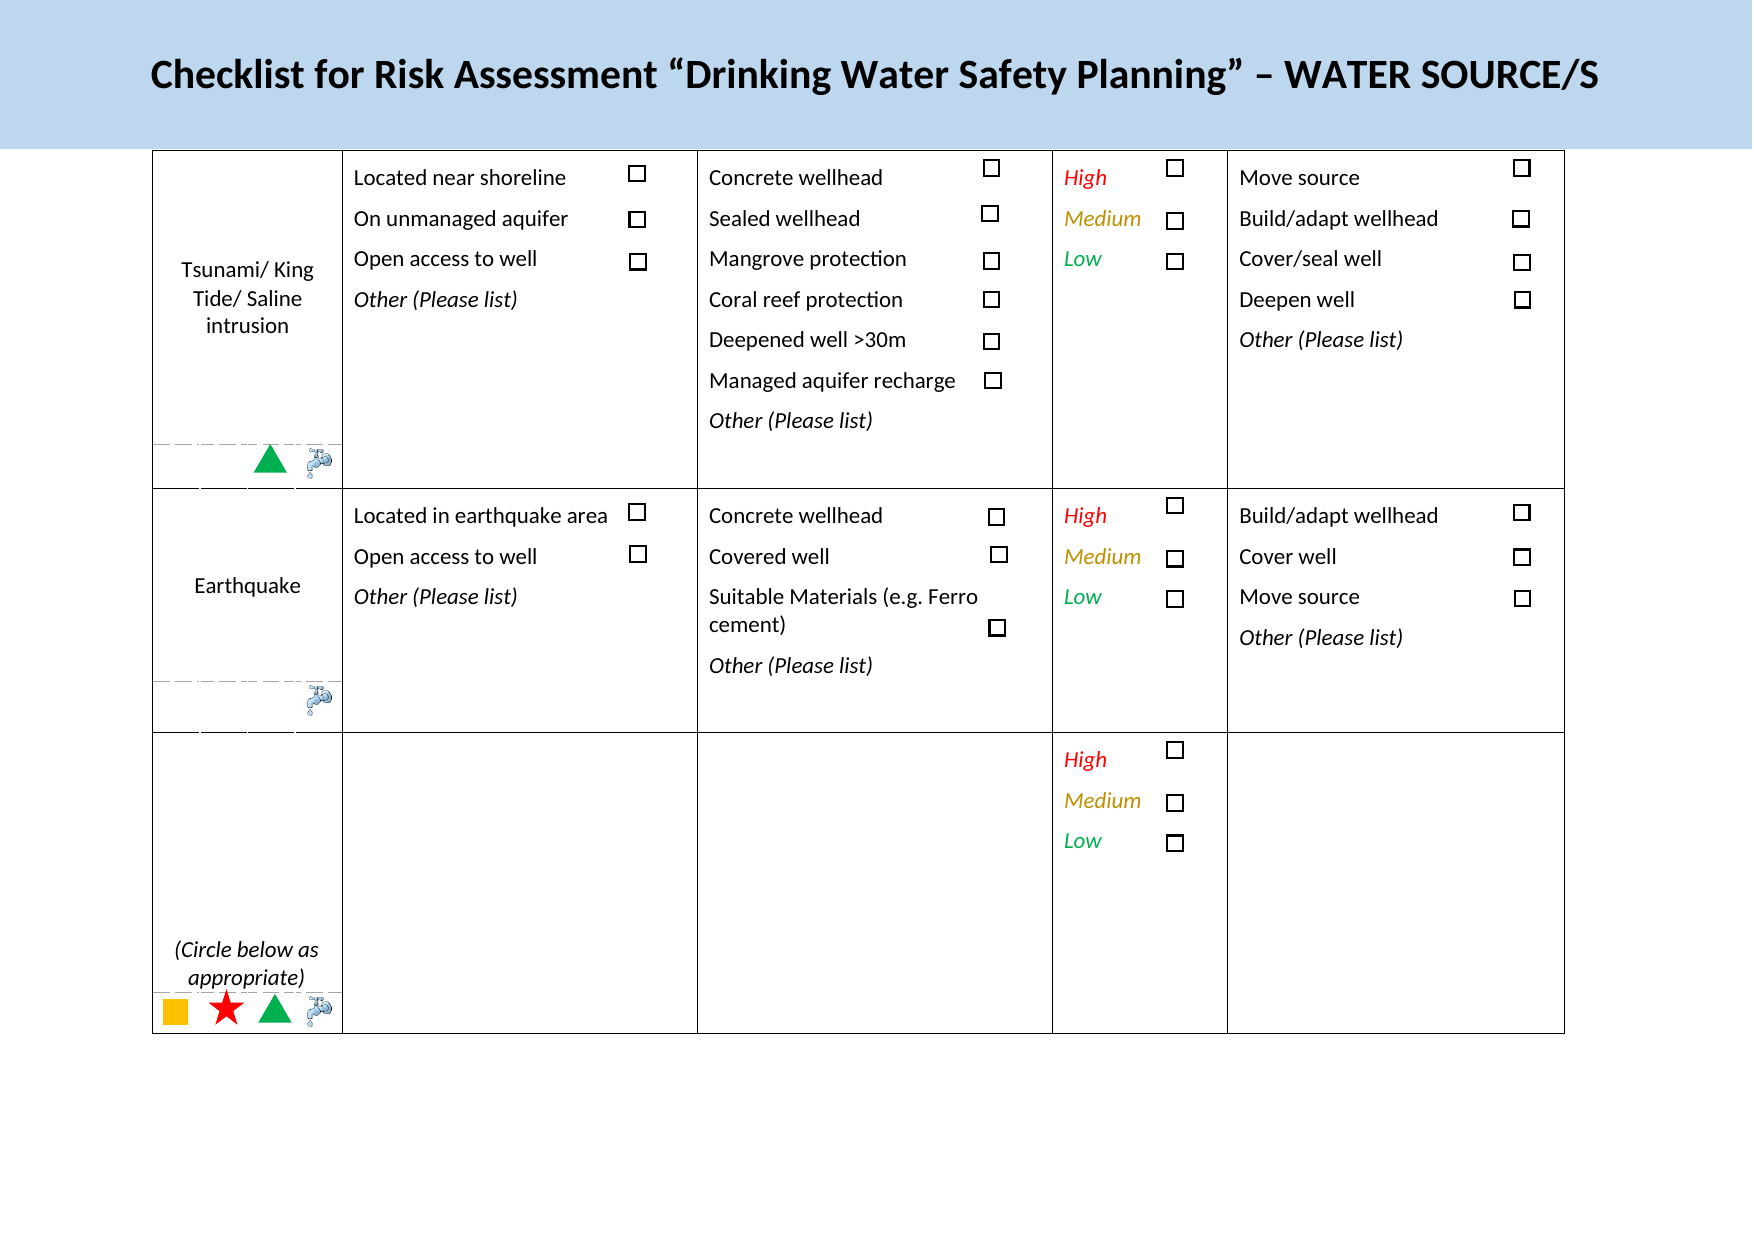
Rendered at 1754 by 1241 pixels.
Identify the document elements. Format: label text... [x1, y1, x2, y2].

table_cell [248, 681, 295, 732]
table_cell [200, 444, 247, 488]
table_header Move source Build/adapt wellhead Cover/seal well Deepen well Other (Please list) [1228, 151, 1564, 488]
table_cell Build/adapt wellhead Cover well Move source Other (Please list) [1228, 489, 1564, 732]
table_cell Concrete wellhead Covered well Suitable Materials (e.g. Ferro cement) Other (Please list) [698, 489, 1052, 732]
table_cell [153, 681, 200, 732]
table_cell Earthquake [153, 489, 342, 681]
table_cell Located in earthquake area Open access to well Other (Please list) [343, 489, 697, 732]
table_cell [295, 444, 342, 488]
table_cell High Medium Low [1053, 489, 1227, 732]
table_cell (Circle below as appropriate) [153, 733, 342, 992]
table_header Concrete wellhead Sealed wellhead Mangrove protection Coral reef protection Deepened well >30m Managed aquifer recharge Other (Please list) [698, 151, 1052, 488]
picture [303, 995, 335, 1027]
table_cell [248, 444, 295, 488]
table_cell [248, 992, 295, 1033]
table_cell [153, 444, 200, 488]
table_cell High Medium Low [1053, 733, 1227, 1033]
table_cell [698, 733, 1052, 1033]
picture [303, 447, 335, 479]
table_cell [295, 992, 342, 1033]
table_cell [295, 681, 342, 732]
table_cell [1228, 733, 1564, 1033]
table_cell [200, 992, 247, 1033]
table_cell [343, 733, 697, 1033]
table_cell [200, 681, 247, 732]
table_header Tsunami/ King Tide/ Saline intrusion [153, 151, 342, 444]
table_cell [153, 992, 200, 1033]
picture [303, 684, 335, 716]
table_header High Medium Low [1053, 151, 1227, 488]
table_header Located near shoreline On unmanaged aquifer Open access to well Other (Please list) [343, 151, 697, 488]
